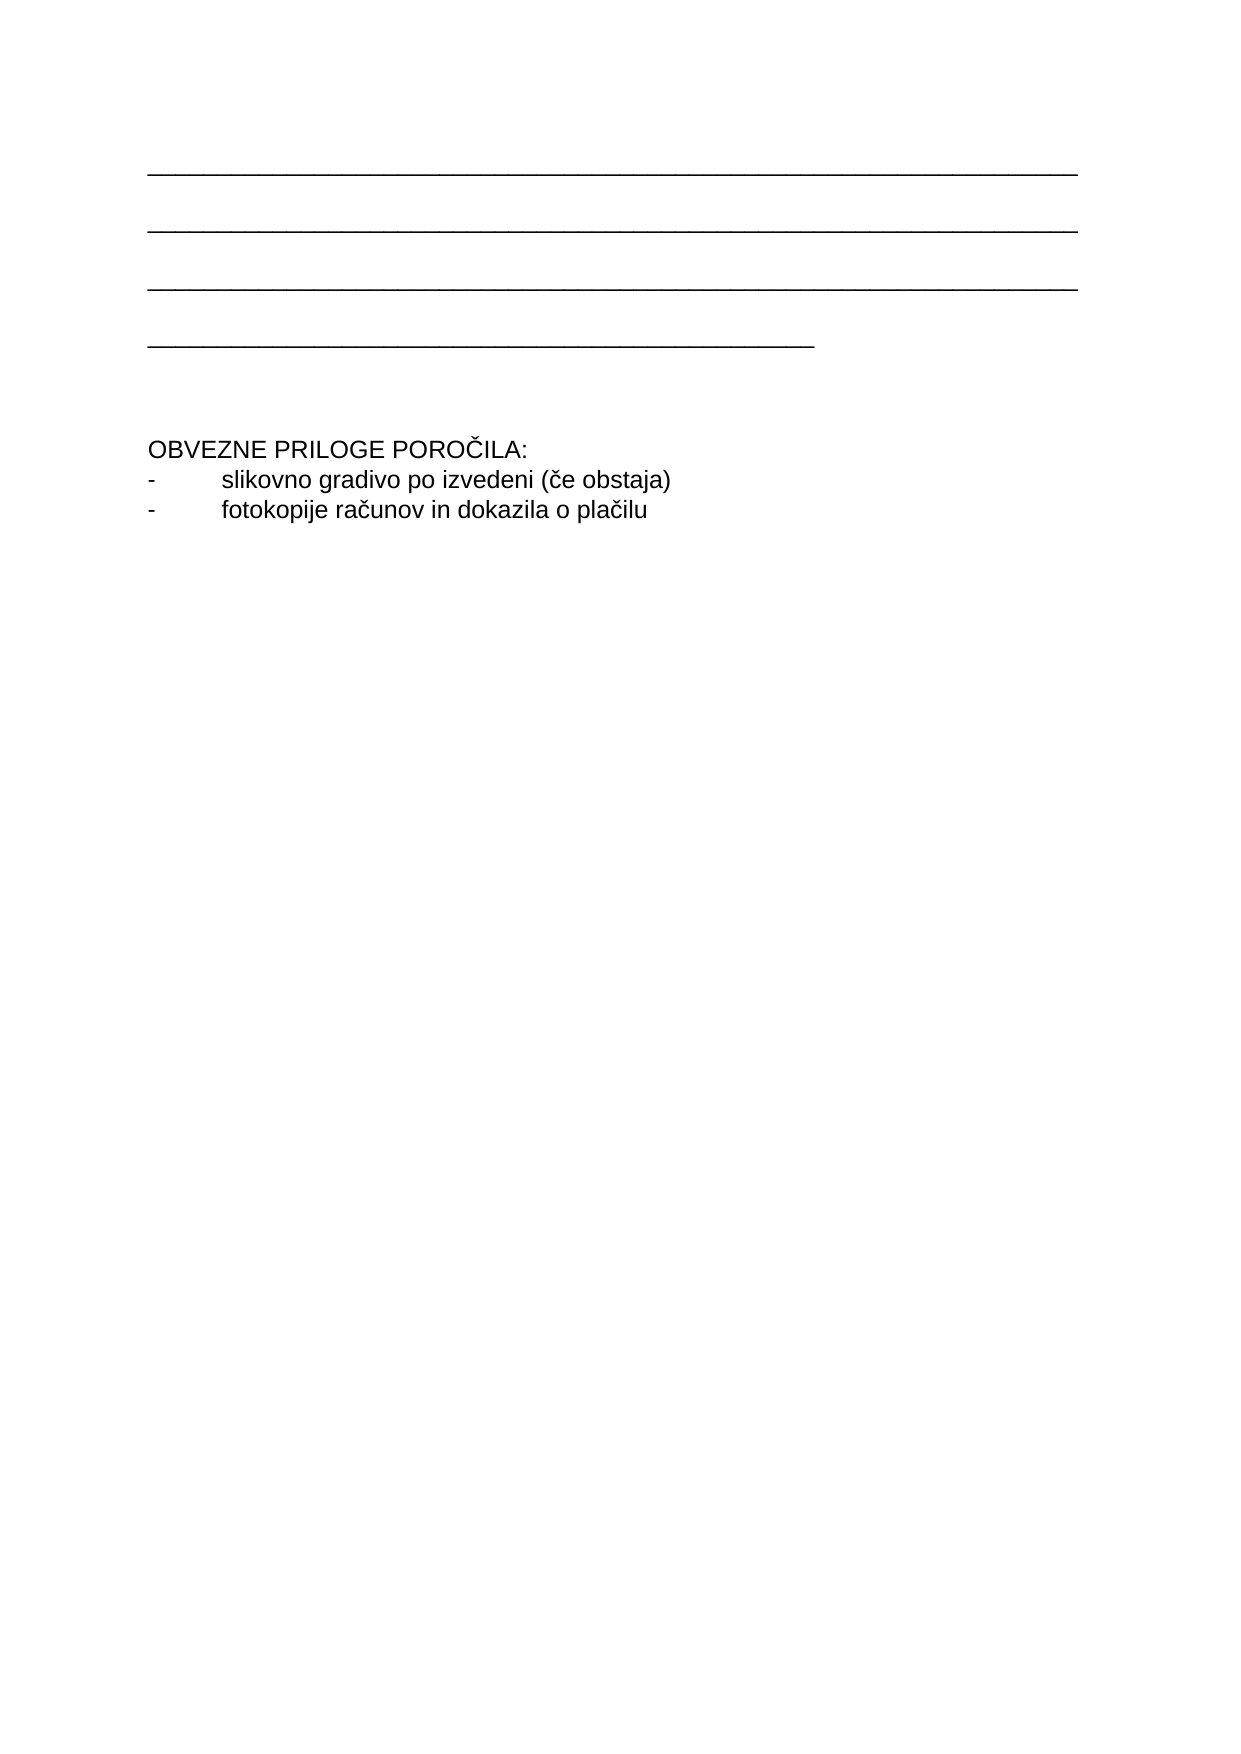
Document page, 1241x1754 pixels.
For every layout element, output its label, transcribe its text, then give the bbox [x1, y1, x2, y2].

list OBVEZNE PRILOGE POROČILA: [148, 435, 1093, 464]
list fotokopije računov in dokazila o plačilu [148, 494, 1093, 525]
list slikovno gradivo po izvedeni (če obstaja) [148, 464, 1093, 494]
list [148, 148, 1093, 349]
